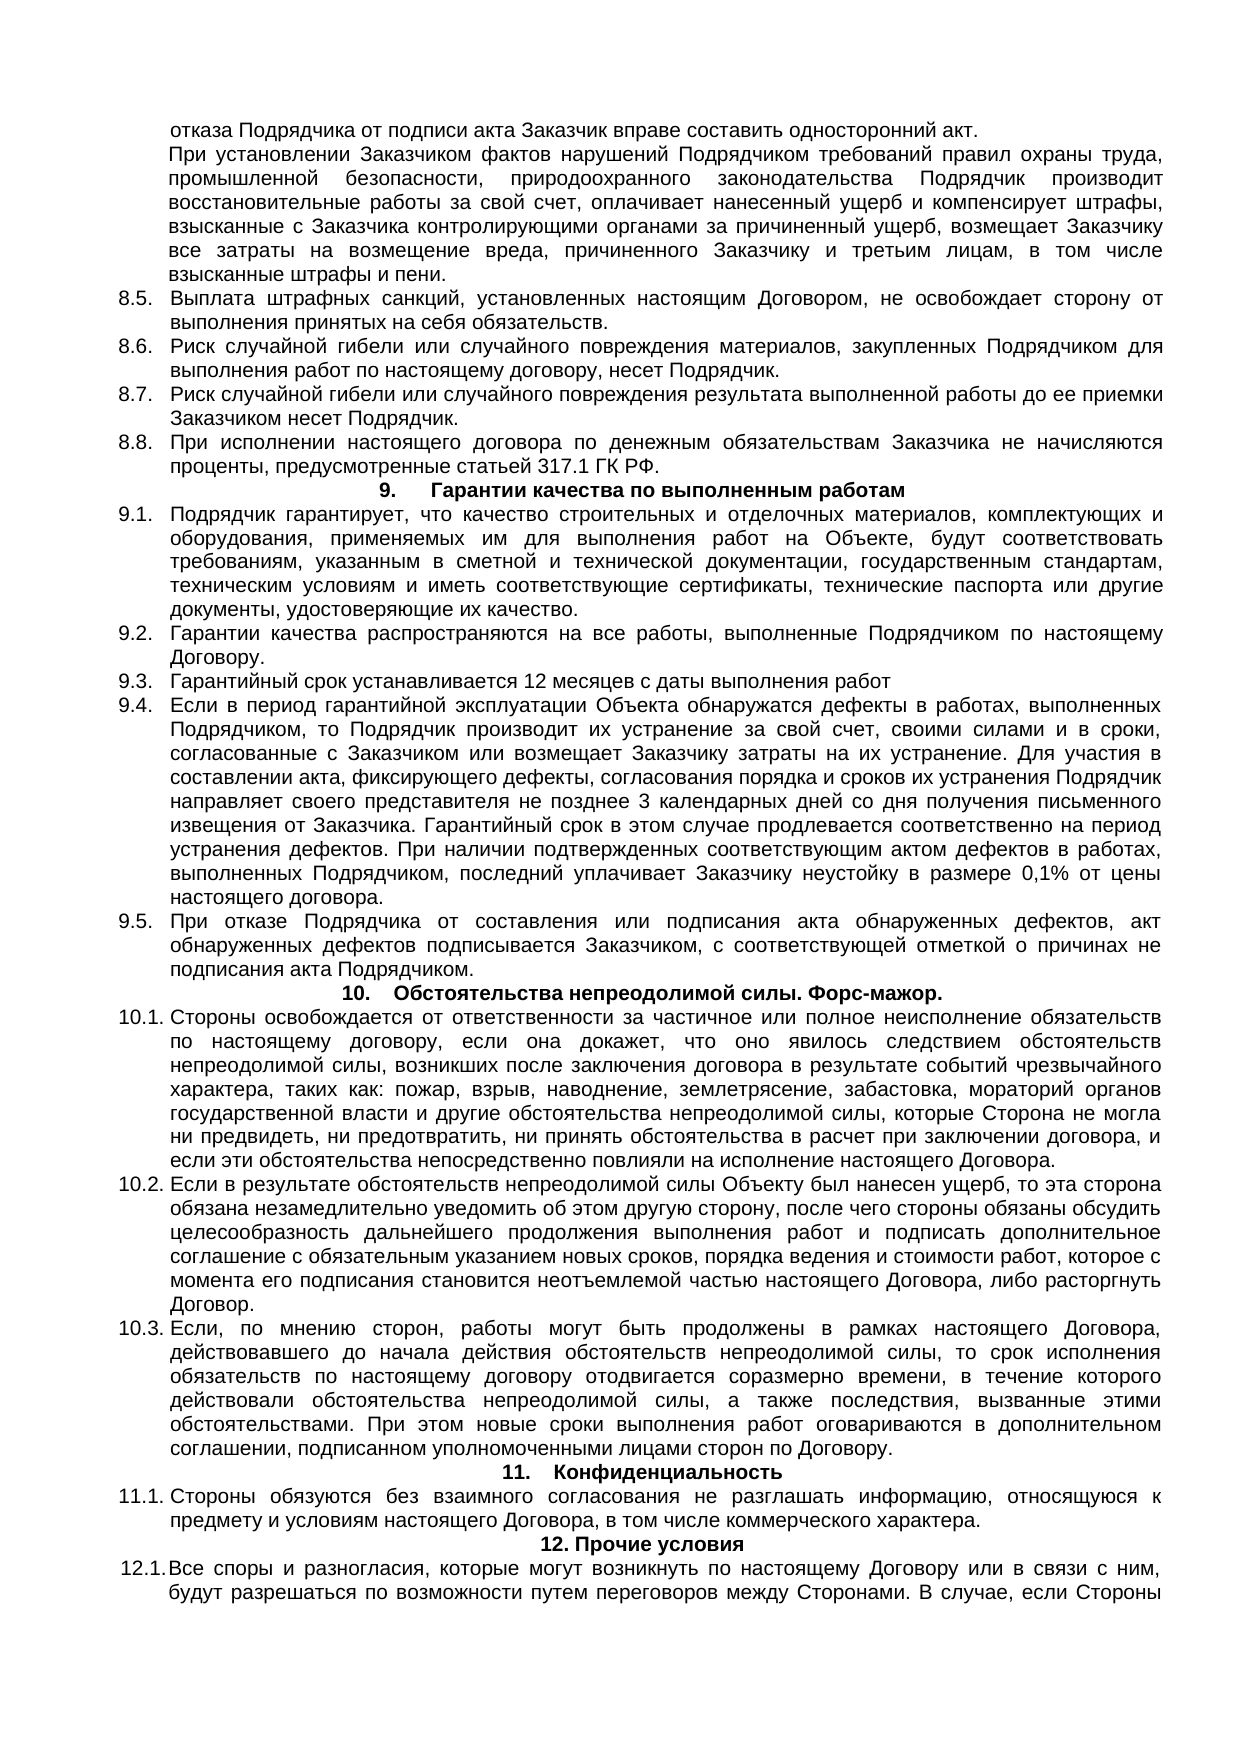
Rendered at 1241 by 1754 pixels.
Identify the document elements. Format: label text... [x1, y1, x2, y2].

list Подрядчик гарантирует, что качество строительных и отделочных материалов, комплектующих и оборудования, применяемых им для выполнения работ на Объекте, будут соответствовать требованиям, указанным в сметной и технической документации, государственным стандартам, техническим условиям и иметь соответствующие сертификаты, технические паспорта или другие документы, удостоверяющие их качество. [118, 501, 1164, 621]
list Гарантийный срок устанавливается 12 месяцев с даты выполнения работ [118, 669, 1164, 693]
list Конфиденциальность [118, 1460, 1167, 1484]
list Риск случайной гибели или случайного повреждения результата выполненной работы до ее приемки Заказчиком несет Подрядчик. [118, 382, 1164, 429]
list Риск случайной гибели или случайного повреждения материалов, закупленных Подрядчиком для выполнения работ по настоящему договору, несет Подрядчик. [118, 334, 1164, 382]
list Стороны обязуются без взаимного согласования не разглашать информацию, относящуюся к предмету и условиям настоящего Договора, в том числе коммерческого характера. [118, 1484, 1162, 1532]
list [120, 1556, 1162, 1603]
list Если в период гарантийной эксплуатации Объекта обнаружатся дефекты в работах, выполненных Подрядчиком, то Подрядчик производит их устранение за свой счет, своими силами и в сроки, согласованные с Заказчиком или возмещает Заказчику затраты на их устранение. Для участия в составлении акта, фиксирующего дефекты, согласования порядка и сроков их устранения Подрядчик направляет своего представителя не позднее 3 календарных дней со дня получения письменного извещения от Заказчика. Гарантийный срок в этом случае продлевается соответственно на период устранения дефектов. При наличии подтвержденных соответствующим актом дефектов в работах, выполненных Подрядчиком, последний уплачивает Заказчику неустойку в размере 0,1% от цены настоящего договора. [118, 693, 1162, 909]
list Выплата штрафных санкций, установленных настоящим Договором, не освобождает сторону от выполнения принятых на себя обязательств. [118, 286, 1164, 334]
text При установлении Заказчиком фактов нарушений Подрядчиком требований правил охраны труда, промышленной безопасности, природоохранного законодательства Подрядчик производит восстановительные работы за свой счет, оплачивает нанесенный ущерб и компенсирует штрафы, взысканные с Заказчика контролирующими органами за причиненный ущерб, возмещает Заказчику все затраты на возмещение вреда, причиненного Заказчику и третьим лицам, в том числе взысканные штрафы и пени. [168, 142, 1164, 286]
list Если, по мнению сторон, работы могут быть продолжены в рамках настоящего Договора, действовавшего до начала действия обстоятельств непреодолимой силы, то срок исполнения обязательств по настоящему договору отодвигается соразмерно времени, в течение которого действовали обстоятельства непреодолимой силы, а также последствия, вызванные этими обстоятельствами. При этом новые сроки выполнения работ оговариваются в дополнительном соглашении, подписанном уполномоченными лицами сторон по Договору. [118, 1316, 1162, 1460]
list При отказе Подрядчика от составления или подписания акта обнаруженных дефектов, акт обнаруженных дефектов подписывается Заказчиком, с соответствующей отметкой о причинах не подписания акта Подрядчиком. [118, 909, 1162, 981]
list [118, 118, 1164, 142]
list Гарантии качества по выполненным работам [118, 477, 1167, 501]
list Гарантии качества распространяются на все работы, выполненные Подрядчиком по настоящему Договору. [118, 621, 1164, 669]
text 12. Прочие условия [118, 1532, 1167, 1556]
list При исполнении настоящего договора по денежным обязательствам Заказчика не начисляются проценты, предусмотренные статьей 317.1 ГК РФ. [118, 429, 1164, 477]
list Обстоятельства непреодолимой силы. Форс-мажор. [118, 981, 1167, 1004]
list Стороны освобождается от ответственности за частичное или полное неисполнение обязательств по настоящему договору, если она докажет, что оно явилось следствием обстоятельств непреодолимой силы, возникших после заключения договора в результате событий чрезвычайного характера, таких как: пожар, взрыв, наводнение, землетрясение, забастовка, мораторий органов государственной власти и другие обстоятельства непреодолимой силы, которые Сторона не могла ни предвидеть, ни предотвратить, ни принять обстоятельства в расчет при заключении договора, и если эти обстоятельства непосредственно повлияли на исполнение настоящего Договора. [118, 1004, 1162, 1172]
list Если в результате обстоятельств непреодолимой силы Объекту был нанесен ущерб, то эта сторона обязана незамедлительно уведомить об этом другую сторону, после чего стороны обязаны обсудить целесообразность дальнейшего продолжения выполнения работ и подписать дополнительное соглашение с обязательным указанием новых сроков, порядка ведения и стоимости работ, которое с момента его подписания становится неотъемлемой частью настоящего Договора, либо расторгнуть Договор. [118, 1172, 1162, 1316]
